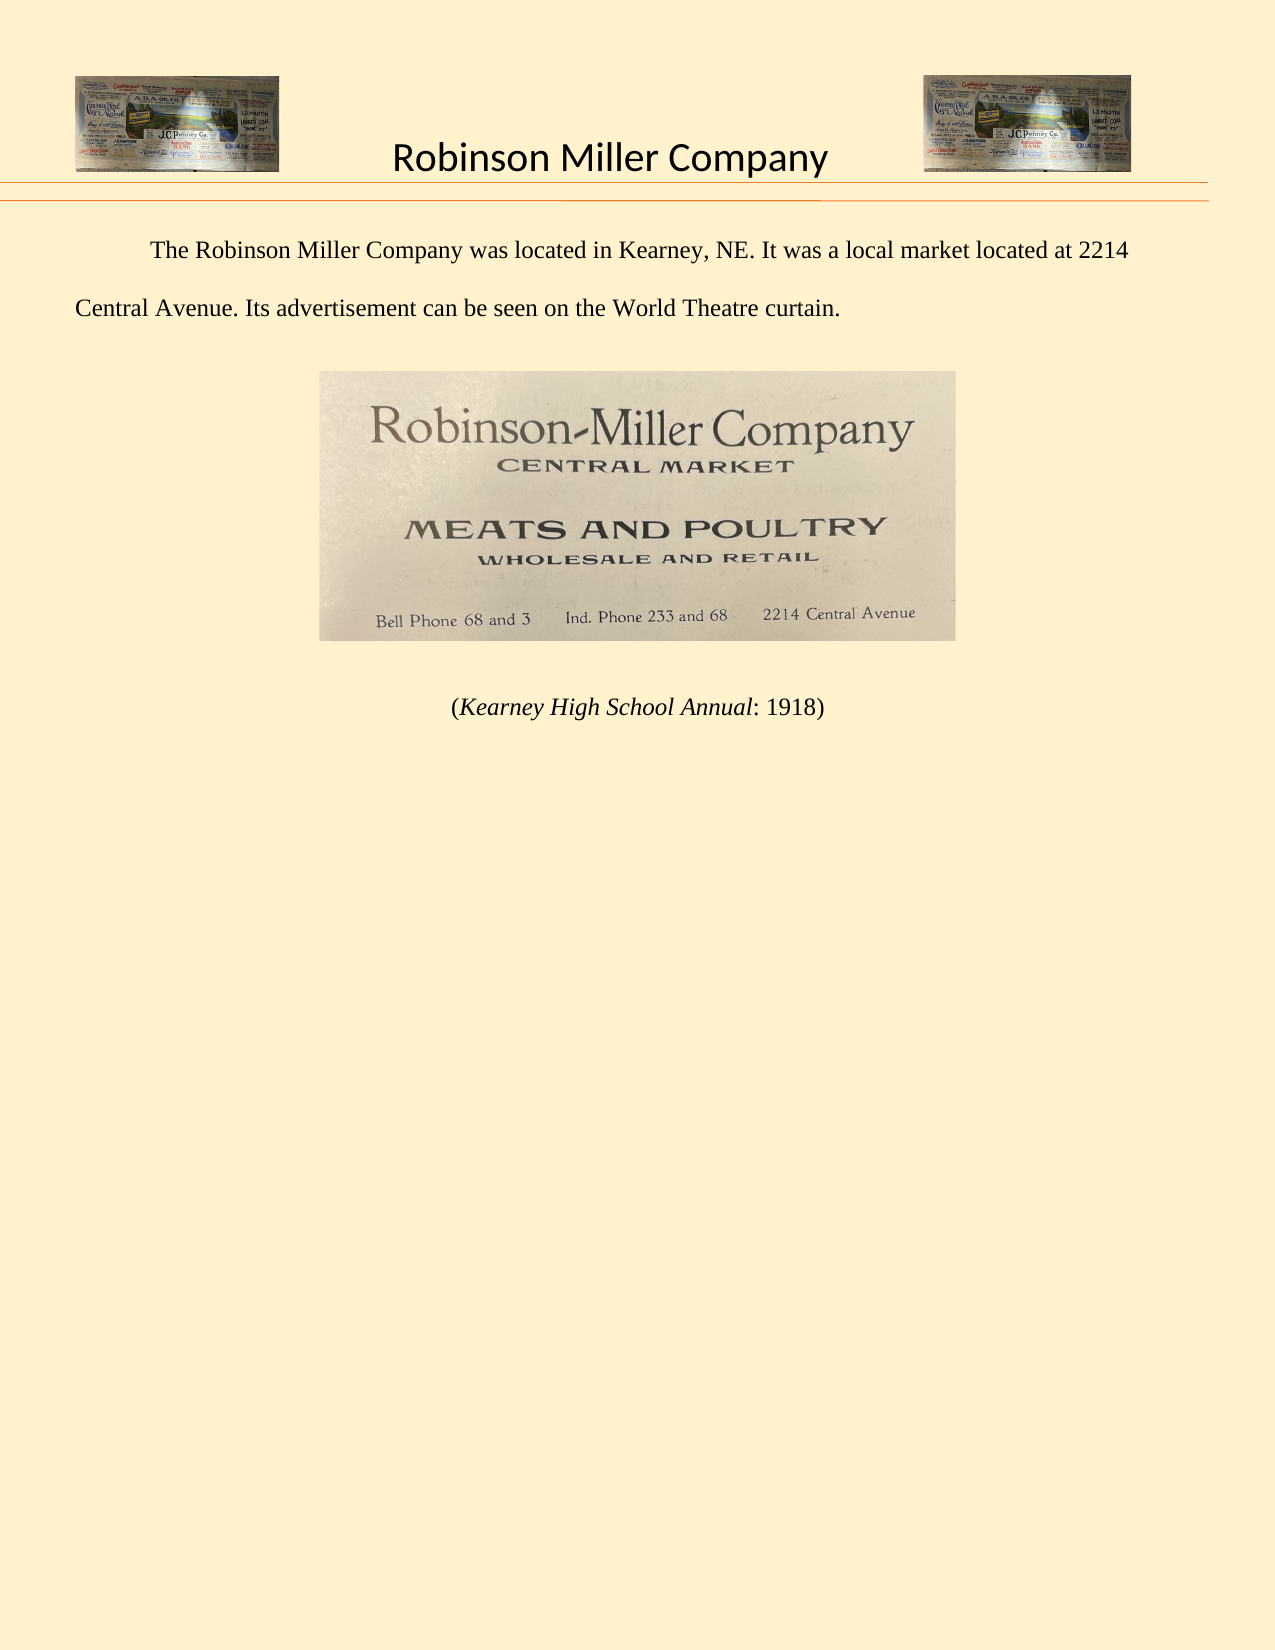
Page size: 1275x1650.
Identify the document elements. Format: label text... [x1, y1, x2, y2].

text (Kearney High School Annual: 1918) [75, 692, 1200, 721]
picture [75, 76, 280, 172]
picture [923, 75, 1132, 172]
text The Robinson Miller Company was located in Kearney, NE. It was a local market located at 2214 Central Avenue. Its advertisement can be seen on the World Theatre curtain. [75, 235, 1200, 322]
picture [319, 371, 956, 641]
